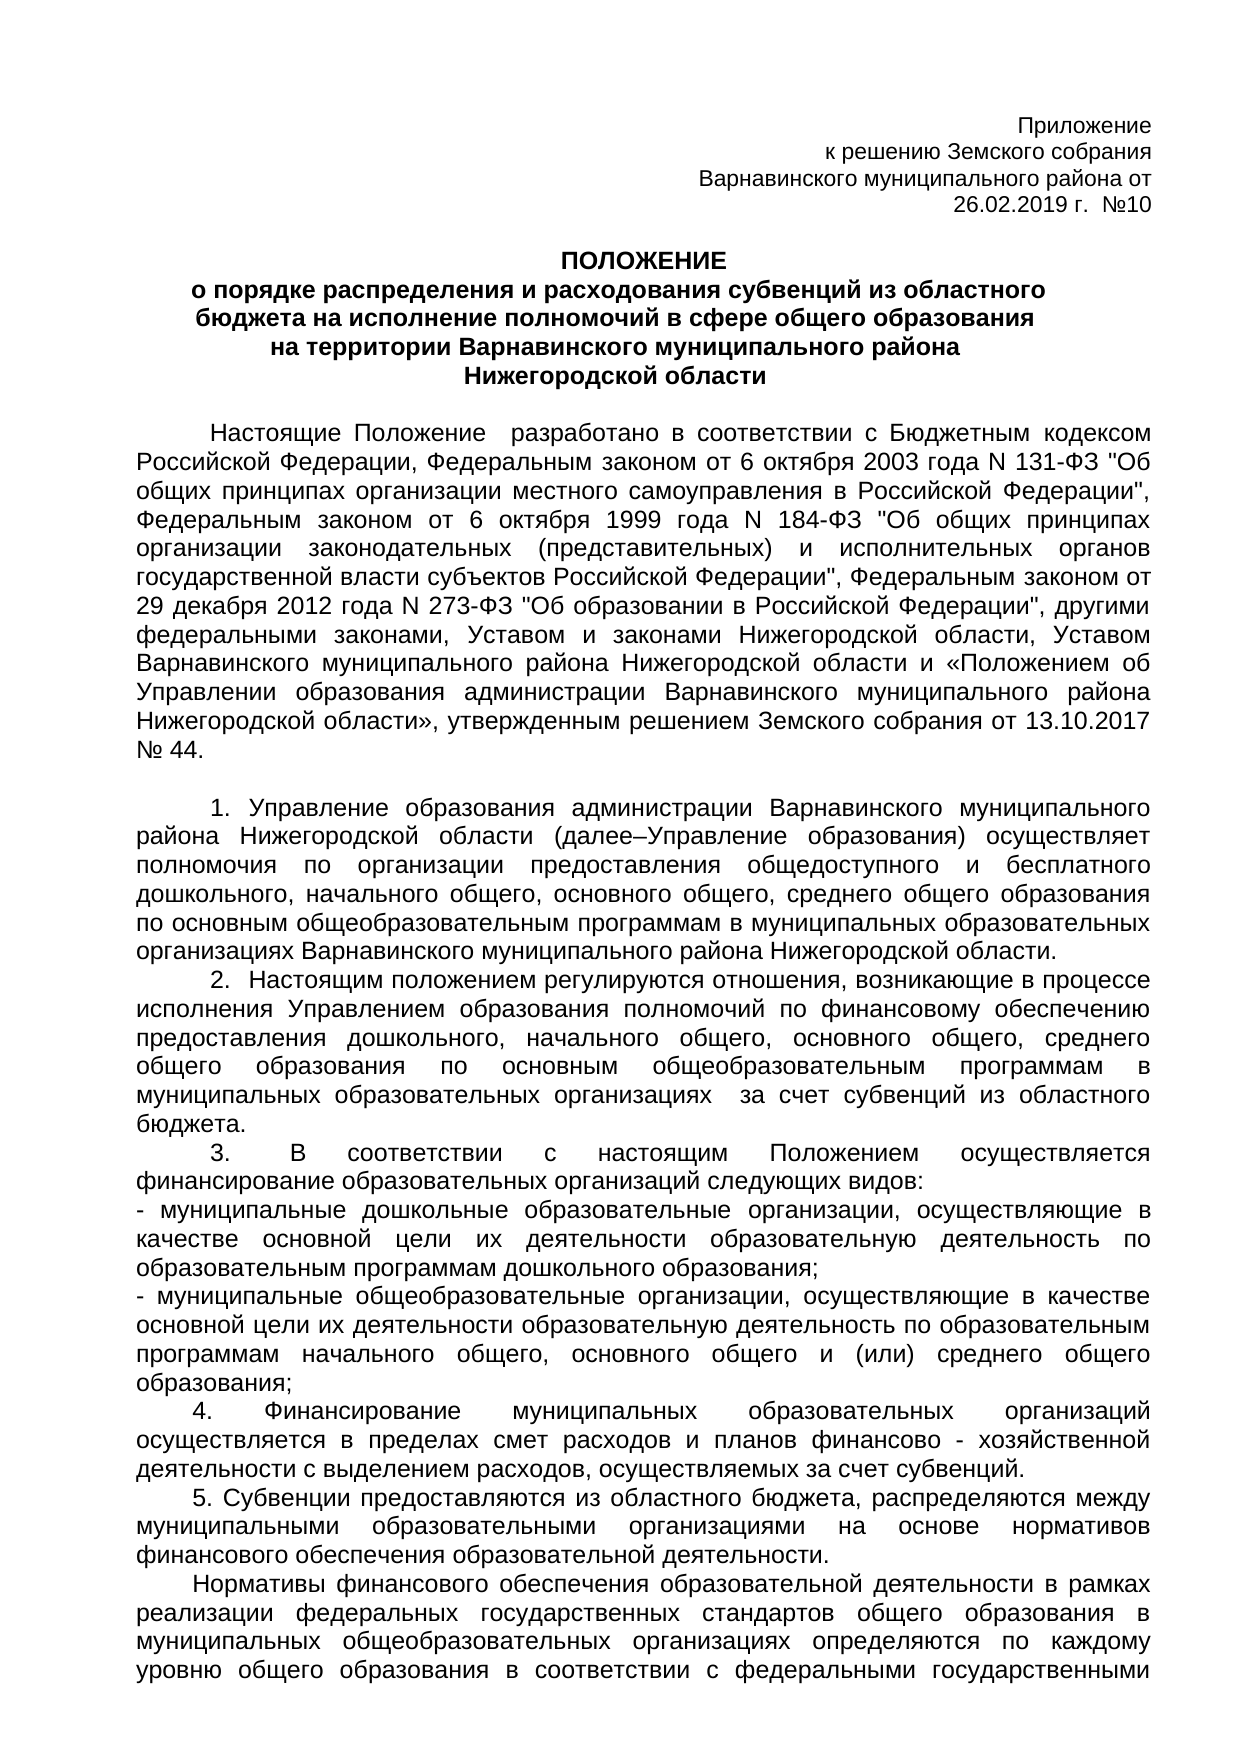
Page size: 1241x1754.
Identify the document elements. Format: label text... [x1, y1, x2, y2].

text Нижегородской области [136, 361, 1094, 390]
list - муниципальные общеобразовательные организации, осуществляющие в качестве основной цели их деятельности образовательную деятельность по образовательным программам начального общего, основного общего и (или) среднего общего образования; [136, 1281, 1152, 1396]
list Управление образования администрации Варнавинского муниципального района Нижегородской области (далее–Управление образования) осуществляет полномочия по организации предоставления общедоступного и бесплатного дошкольного, начального общего, основного общего, среднего общего образования по основным общеобразовательным программам в муниципальных образовательных организациях Варнавинского муниципального района Нижегородской области. [136, 793, 1152, 965]
text 5. Субвенции предоставляются из областного бюджета, распределяются между муниципальными образовательными организациями на основе нормативов финансового обеспечения образовательной деятельности. [136, 1483, 1152, 1569]
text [136, 1569, 1152, 1684]
text Приложение [667, 112, 1152, 138]
text к решению Земского собрания Варнавинского муниципального района от 26.02.2019 г. №10 [667, 138, 1152, 217]
text 4. Финансирование муниципальных образовательных организаций осуществляется в пределах смет расходов и планов финансово - хозяйственной деятельности с выделением расходов, осуществляемых за счет субвенций. [136, 1396, 1152, 1483]
list Настоящим положением регулируются отношения, возникающие в процессе исполнения Управлением образования полномочий по финансовому обеспечению предоставления дошкольного, начального общего, основного общего, среднего общего образования по основным общеобразовательным программам в муниципальных образовательных организациях за счет субвенций из областного бюджета. [136, 965, 1152, 1138]
list В соответствии с настоящим Положением осуществляется финансирование образовательных организаций следующих видов: [136, 1138, 1152, 1195]
text ПОЛОЖЕНИЕ [136, 246, 1152, 275]
text о порядке распределения и расходования субвенций из областного бюджета на исполнение полномочий в сфере общего образования [136, 275, 1094, 332]
text Настоящие Положение разработано в соответствии с Бюджетным кодексом Российской Федерации, Федеральным законом от 6 октября 2003 года N 131-ФЗ "Об общих принципах организации местного самоуправления в Российской Федерации", Федеральным законом от 6 октября 1999 года N 184-ФЗ "Об общих принципах организации законодательных (представительных) и исполнительных органов государственной власти субъектов Российской Федерации", Федеральным законом от 29 декабря 2012 года N 273-ФЗ "Об образовании в Российской Федерации", другими федеральными законами, Уставом и законами Нижегородской области, Уставом Варнавинского муниципального района Нижегородской области и «Положением об Управлении образования администрации Варнавинского муниципального района Нижегородской области», утвержденным решением Земского собрания от 13.10.2017 № 44. [136, 418, 1152, 763]
text на территории Варнавинского муниципального района [136, 332, 1094, 361]
text - муниципальные дошкольные образовательные организации, осуществляющие в качестве основной цели их деятельности образовательную деятельность по образовательным программам дошкольного образования; [136, 1195, 1152, 1281]
